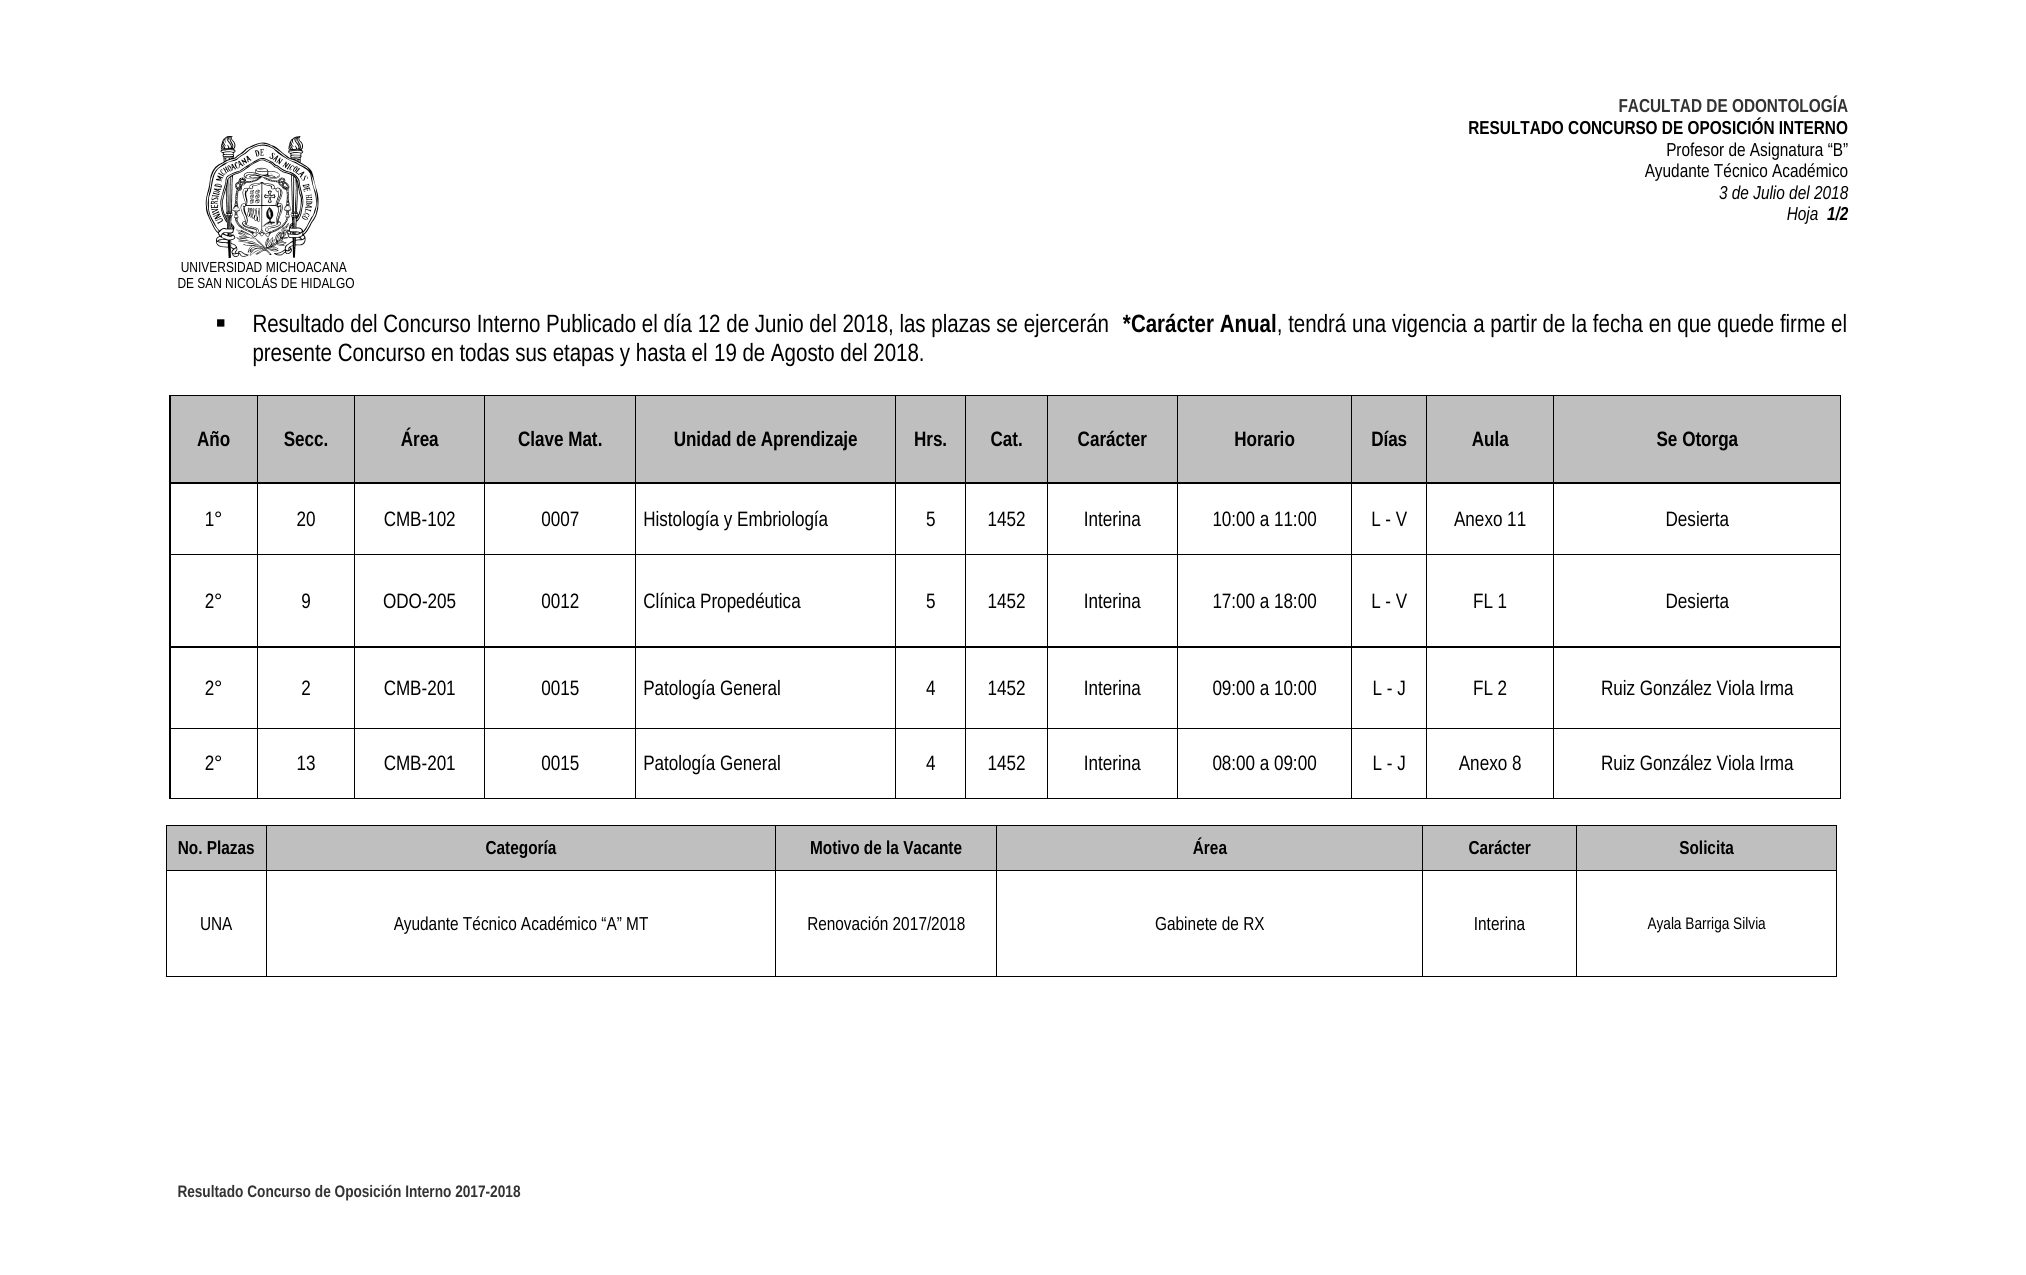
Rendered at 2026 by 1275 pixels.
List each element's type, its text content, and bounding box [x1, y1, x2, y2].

table_cell Ayudante Técnico Académico “A” MT [267, 871, 775, 976]
table_cell FL 2 [1427, 648, 1553, 728]
table_header Se Otorga [1554, 396, 1840, 482]
table_header Carácter [1423, 826, 1576, 870]
table_cell 1452 [966, 729, 1047, 798]
table_cell 08:00 a 09:00 [1178, 729, 1351, 798]
table_cell 2° [171, 555, 257, 646]
table_cell CMB-201 [355, 729, 484, 798]
table_header Área [997, 826, 1422, 870]
table_cell 2° [171, 729, 257, 798]
table_header Cat. [966, 396, 1047, 482]
table_cell 17:00 a 18:00 [1178, 555, 1351, 646]
table_header Área [355, 396, 484, 482]
table_cell 10:00 a 11:00 [1178, 484, 1351, 554]
table_header No. Plazas [167, 826, 266, 870]
table_cell UNA [167, 871, 266, 976]
table_cell Ruiz González Viola Irma [1554, 729, 1840, 798]
table_cell CMB-102 [355, 484, 484, 554]
table_cell Interina [1048, 648, 1177, 728]
table_header Motivo de la Vacante [776, 826, 996, 870]
table_cell Desierta [1554, 484, 1840, 554]
table_cell 09:00 a 10:00 [1178, 648, 1351, 728]
table_cell 4 [896, 729, 965, 798]
table_cell Interina [1423, 871, 1576, 976]
table_header Año [171, 396, 257, 482]
table_cell Ruiz González Viola Irma [1554, 648, 1840, 728]
table_cell L - V [1352, 555, 1426, 646]
table_cell 9 [258, 555, 354, 646]
table_header Hrs. [896, 396, 965, 482]
table_cell 1452 [966, 648, 1047, 728]
table_cell 0012 [485, 555, 635, 646]
table_cell 2° [171, 648, 257, 728]
table_cell L - J [1352, 729, 1426, 798]
table_cell 4 [896, 648, 965, 728]
table_cell CMB-201 [355, 648, 484, 728]
table_cell 0007 [485, 484, 635, 554]
table_cell FL 1 [1427, 555, 1553, 646]
table_cell L - V [1352, 484, 1426, 554]
table_cell Gabinete de RX [997, 871, 1422, 976]
table_cell 5 [896, 484, 965, 554]
table_cell 1452 [966, 484, 1047, 554]
table_cell 1452 [966, 555, 1047, 646]
table_cell Anexo 8 [1427, 729, 1553, 798]
table_cell Ayala Barriga Silvia [1577, 871, 1836, 976]
table_header Carácter [1048, 396, 1177, 482]
table_header Aula [1427, 396, 1553, 482]
table_cell 13 [258, 729, 354, 798]
table_cell Anexo 11 [1427, 484, 1553, 554]
table_cell 20 [258, 484, 354, 554]
table_cell 0015 [485, 648, 635, 728]
table_cell Interina [1048, 729, 1177, 798]
table_header Unidad de Aprendizaje [636, 396, 895, 482]
table_cell L - J [1352, 648, 1426, 728]
table_cell 1° [171, 484, 257, 554]
table_header Clave Mat. [485, 396, 635, 482]
table_header Días [1352, 396, 1426, 482]
table_cell 2 [258, 648, 354, 728]
table_cell Histología y Embriología [636, 484, 895, 554]
table_cell Desierta [1554, 555, 1840, 646]
table_header Horario [1178, 396, 1351, 482]
table_header Secc. [258, 396, 354, 482]
table_cell Patología General [636, 648, 895, 728]
table_cell ODO-205 [355, 555, 484, 646]
picture [204, 136, 319, 258]
table_cell 5 [896, 555, 965, 646]
table_cell Interina [1048, 555, 1177, 646]
table_cell Clínica Propedéutica [636, 555, 895, 646]
table_header Categoría [267, 826, 775, 870]
table_cell 0015 [485, 729, 635, 798]
table_cell Patología General [636, 729, 895, 798]
table_cell Renovación 2017/2018 [776, 871, 996, 976]
table_cell Interina [1048, 484, 1177, 554]
table_header Solicita [1577, 826, 1836, 870]
